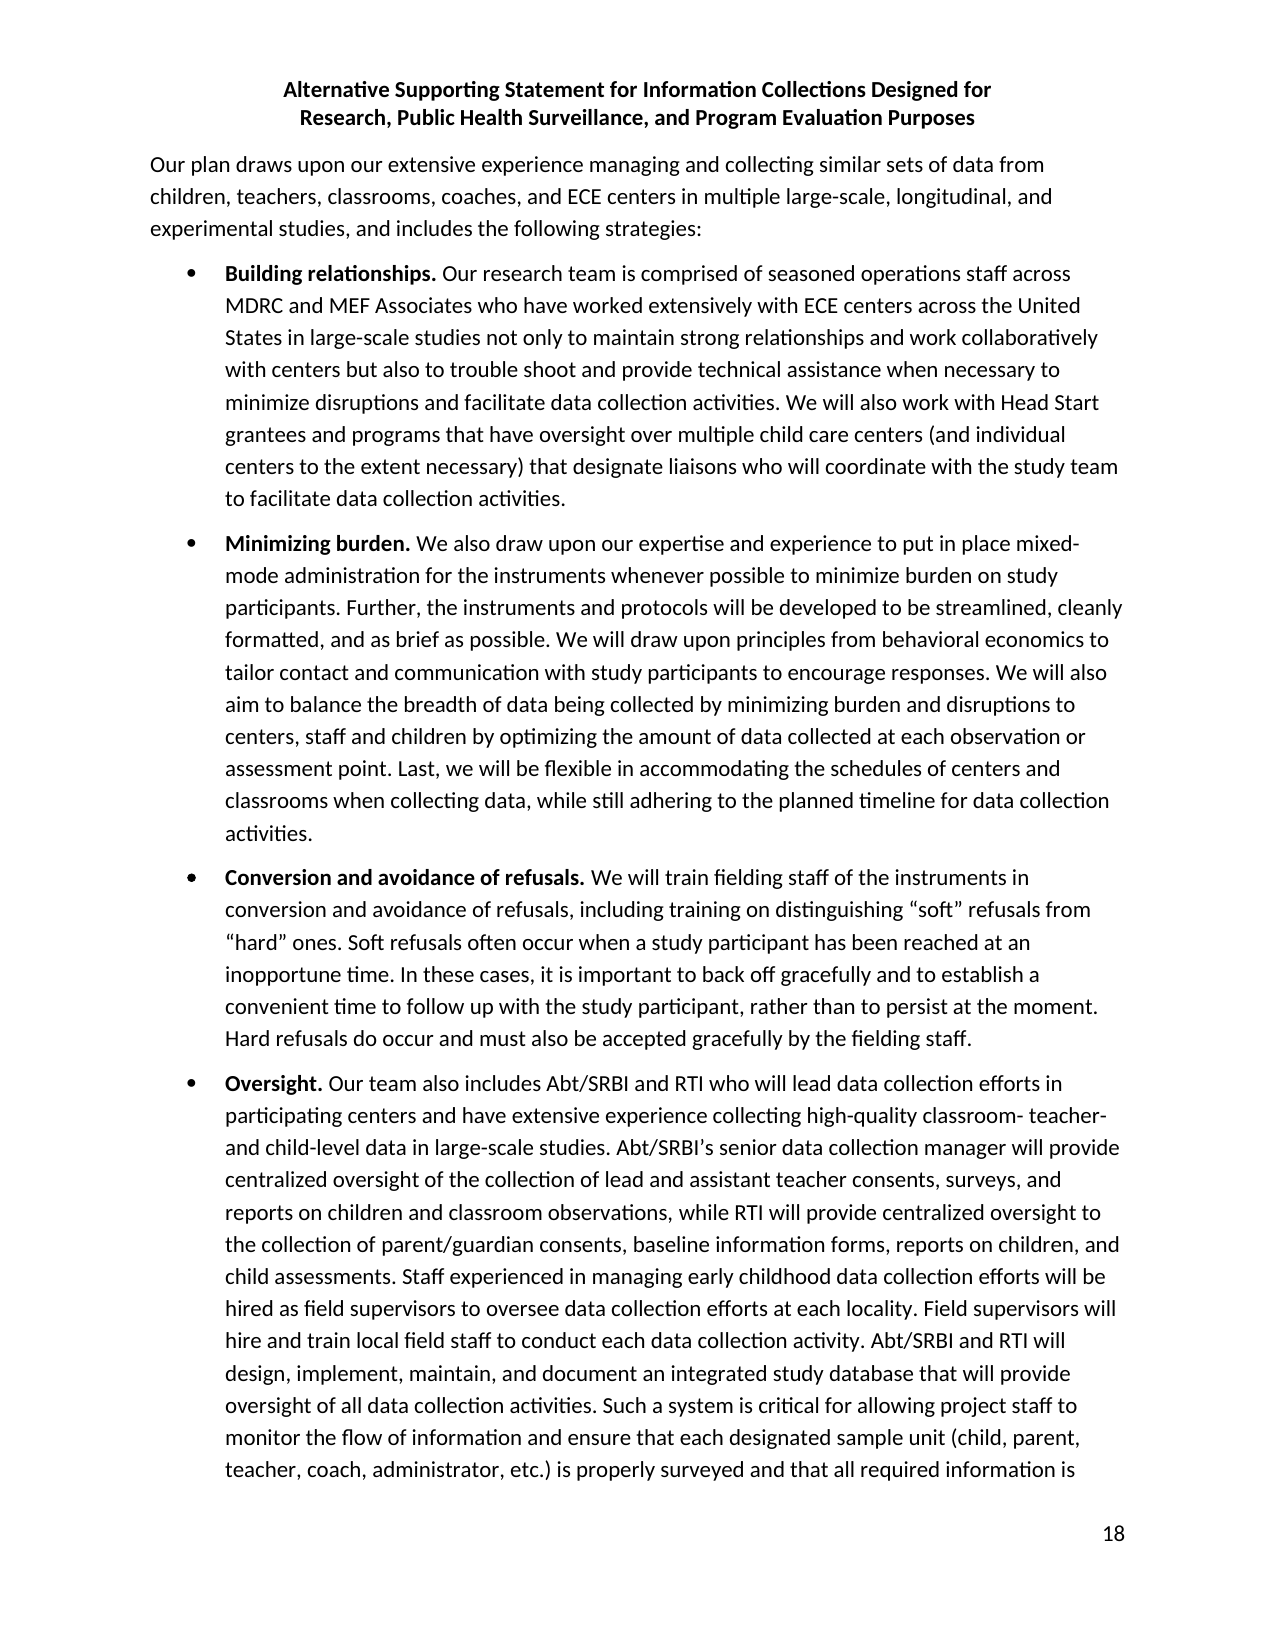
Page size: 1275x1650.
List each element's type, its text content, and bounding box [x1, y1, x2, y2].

list Building relationships. Our research team is comprised of seasoned operations staff across MDRC and MEF Associates who have worked extensively with ECE centers across the United States in large-scale studies not only to maintain strong relationships and work collaboratively with centers but also to trouble shoot and provide technical assistance when necessary to minimize disruptions and facilitate data collection activities. We will also work with Head Start grantees and programs that have oversight over multiple child care centers (and individual centers to the extent necessary) that designate liaisons who will coordinate with the study team to facilitate data collection activities. [187, 259, 1125, 512]
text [150, 150, 1125, 242]
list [187, 1069, 1125, 1483]
list Minimizing burden. We also draw upon our expertise and experience to put in place mixed-mode administration for the instruments whenever possible to minimize burden on study participants. Further, the instruments and protocols will be developed to be streamlined, cleanly formatted, and as brief as possible. We will draw upon principles from behavioral economics to tailor contact and communication with study participants to encourage responses. We will also aim to balance the breadth of data being collected by minimizing burden and disruptions to centers, staff and children by optimizing the amount of data collected at each observation or assessment point. Last, we will be flexible in accommodating the schedules of centers and classrooms when collecting data, while still adhering to the planned timeline for data collection activities. [187, 529, 1125, 847]
list Conversion and avoidance of refusals. We will train fielding staff of the instruments in conversion and avoidance of refusals, including training on distinguishing “soft” refusals from “hard” ones. Soft refusals often occur when a study participant has been reached at an inopportune time. In these cases, it is important to back off gracefully and to establish a convenient time to follow up with the study participant, rather than to persist at the moment. Hard refusals do occur and must also be accepted gracefully by the fielding staff. [187, 863, 1125, 1052]
